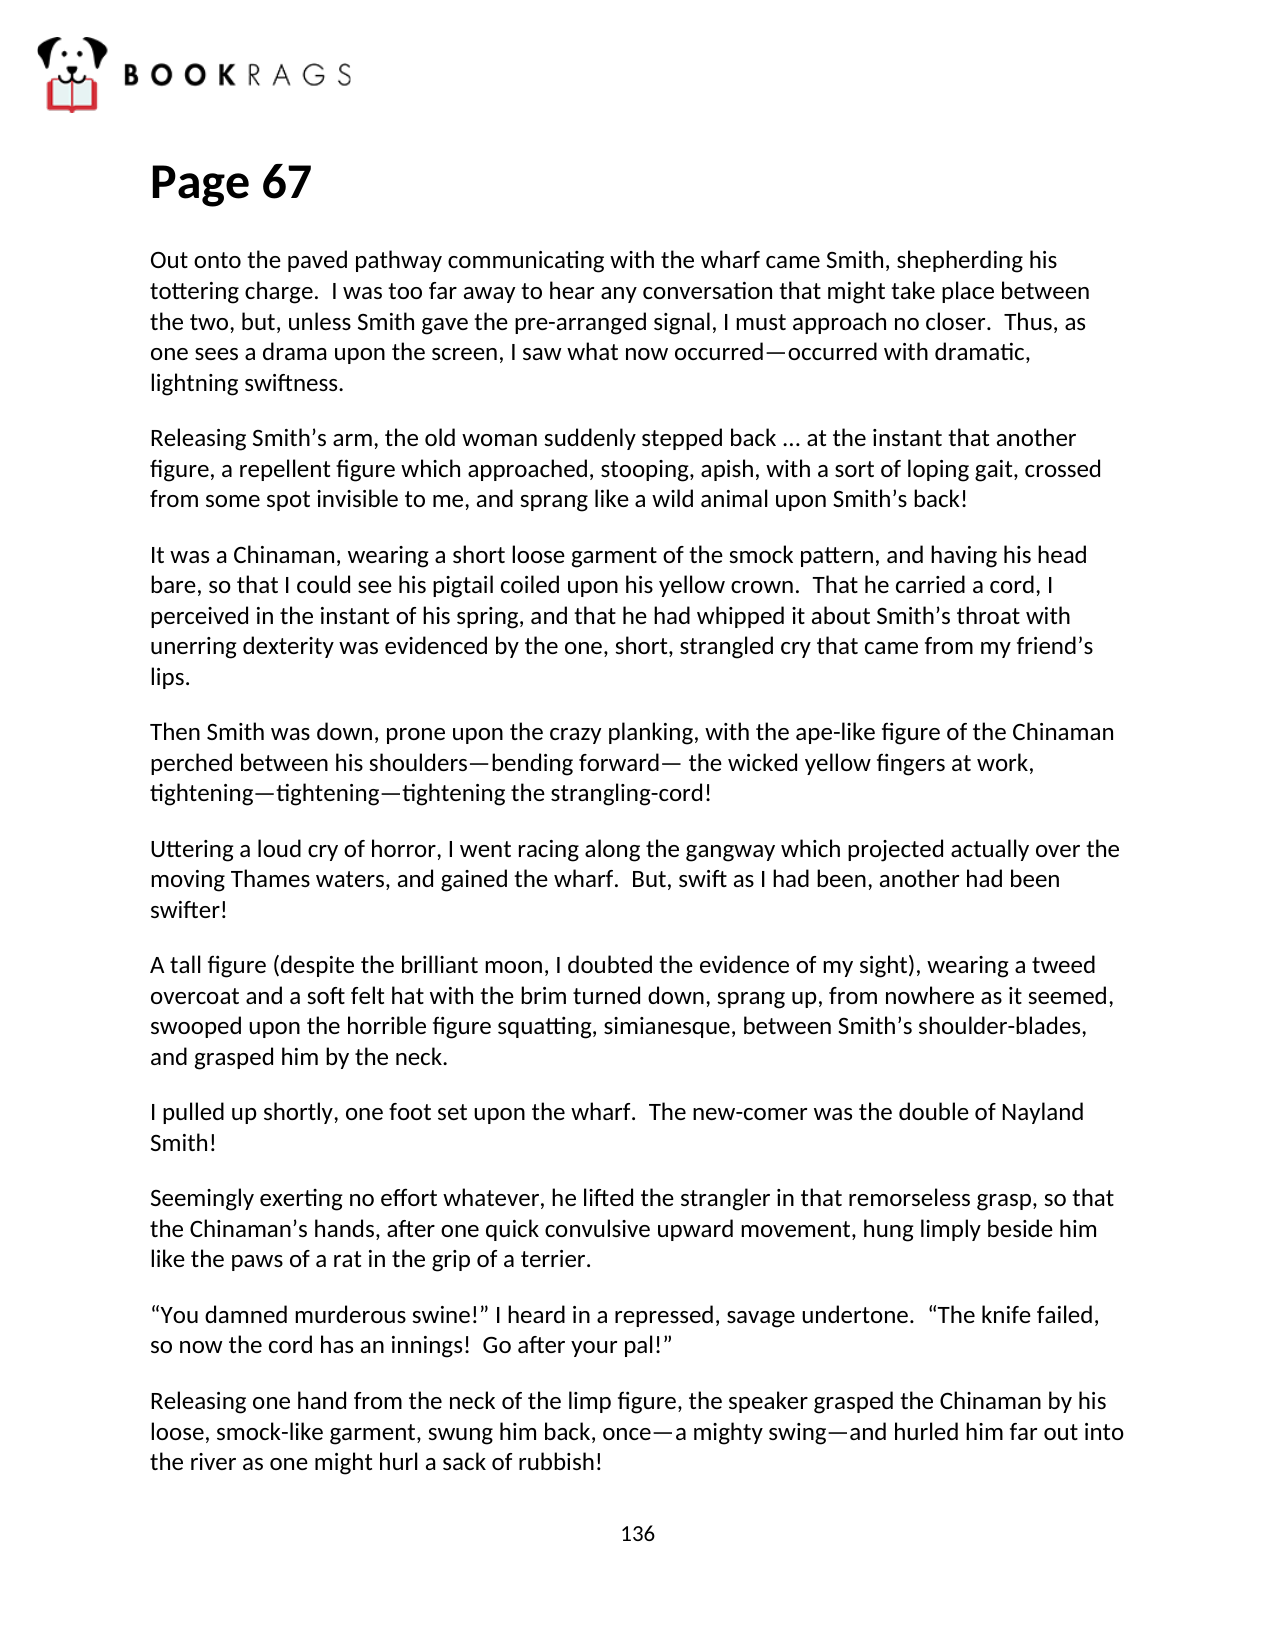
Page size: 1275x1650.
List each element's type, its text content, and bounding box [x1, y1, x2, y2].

text Out onto the paved pathway communicating with the wharf came Smith, shepherding his tottering charge. I was too far away to hear any conversation that might take place between the two, but, unless Smith gave the pre-arranged signal, I must approach no closer. Thus, as one sees a drama upon the screen, I saw what now occurred—­occurred with dramatic, lightning swiftness. [150, 244, 1125, 397]
text It was a Chinaman, wearing a short loose garment of the smock pattern, and having his head bare, so that I could see his pigtail coiled upon his yellow crown. That he carried a cord, I perceived in the instant of his spring, and that he had whipped it about Smith’s throat with unerring dexterity was evidenced by the one, short, strangled cry that came from my friend’s lips. [150, 539, 1125, 691]
text A tall figure (despite the brilliant moon, I doubted the evidence of my sight), wearing a tweed overcoat and a soft felt hat with the brim turned down, sprang up, from nowhere as it seemed, swooped upon the horrible figure squatting, simianesque, between Smith’s shoulder-blades, and grasped him by the neck. [150, 949, 1125, 1072]
picture [37, 37, 351, 113]
text I pulled up shortly, one foot set upon the wharf. The new-comer was the double of Nayland Smith! [150, 1097, 1125, 1158]
text Releasing one hand from the neck of the limp figure, the speaker grasped the Chinaman by his loose, smock-like garment, swung him back, once—­a mighty swing—­and hurled him far out into the river as one might hurl a sack of rubbish! [150, 1385, 1125, 1477]
text Then Smith was down, prone upon the crazy planking, with the ape-like figure of the Chinaman perched between his shoulders—­bending forward—­ the wicked yellow fingers at work, tightening—­tightening—­tightening the strangling-cord! [150, 716, 1125, 808]
text Page 67 [150, 150, 1125, 211]
text Releasing Smith’s arm, the old woman suddenly stepped back ... at the instant that another figure, a repellent figure which approached, stooping, apish, with a sort of loping gait, crossed from some spot invisible to me, and sprang like a wild animal upon Smith’s back! [150, 422, 1125, 514]
text Uttering a loud cry of horror, I went racing along the gangway which projected actually over the moving Thames waters, and gained the wharf. But, swift as I had been, another had been swifter! [150, 833, 1125, 924]
text Seemingly exerting no effort whatever, he lifted the strangler in that remorseless grasp, so that the Chinaman’s hands, after one quick convulsive upward movement, hung limply beside him like the paws of a rat in the grip of a terrier. [150, 1183, 1125, 1274]
text “You damned murderous swine!” I heard in a repressed, savage undertone. “The knife failed, so now the cord has an innings! Go after your pal!” [150, 1299, 1125, 1360]
